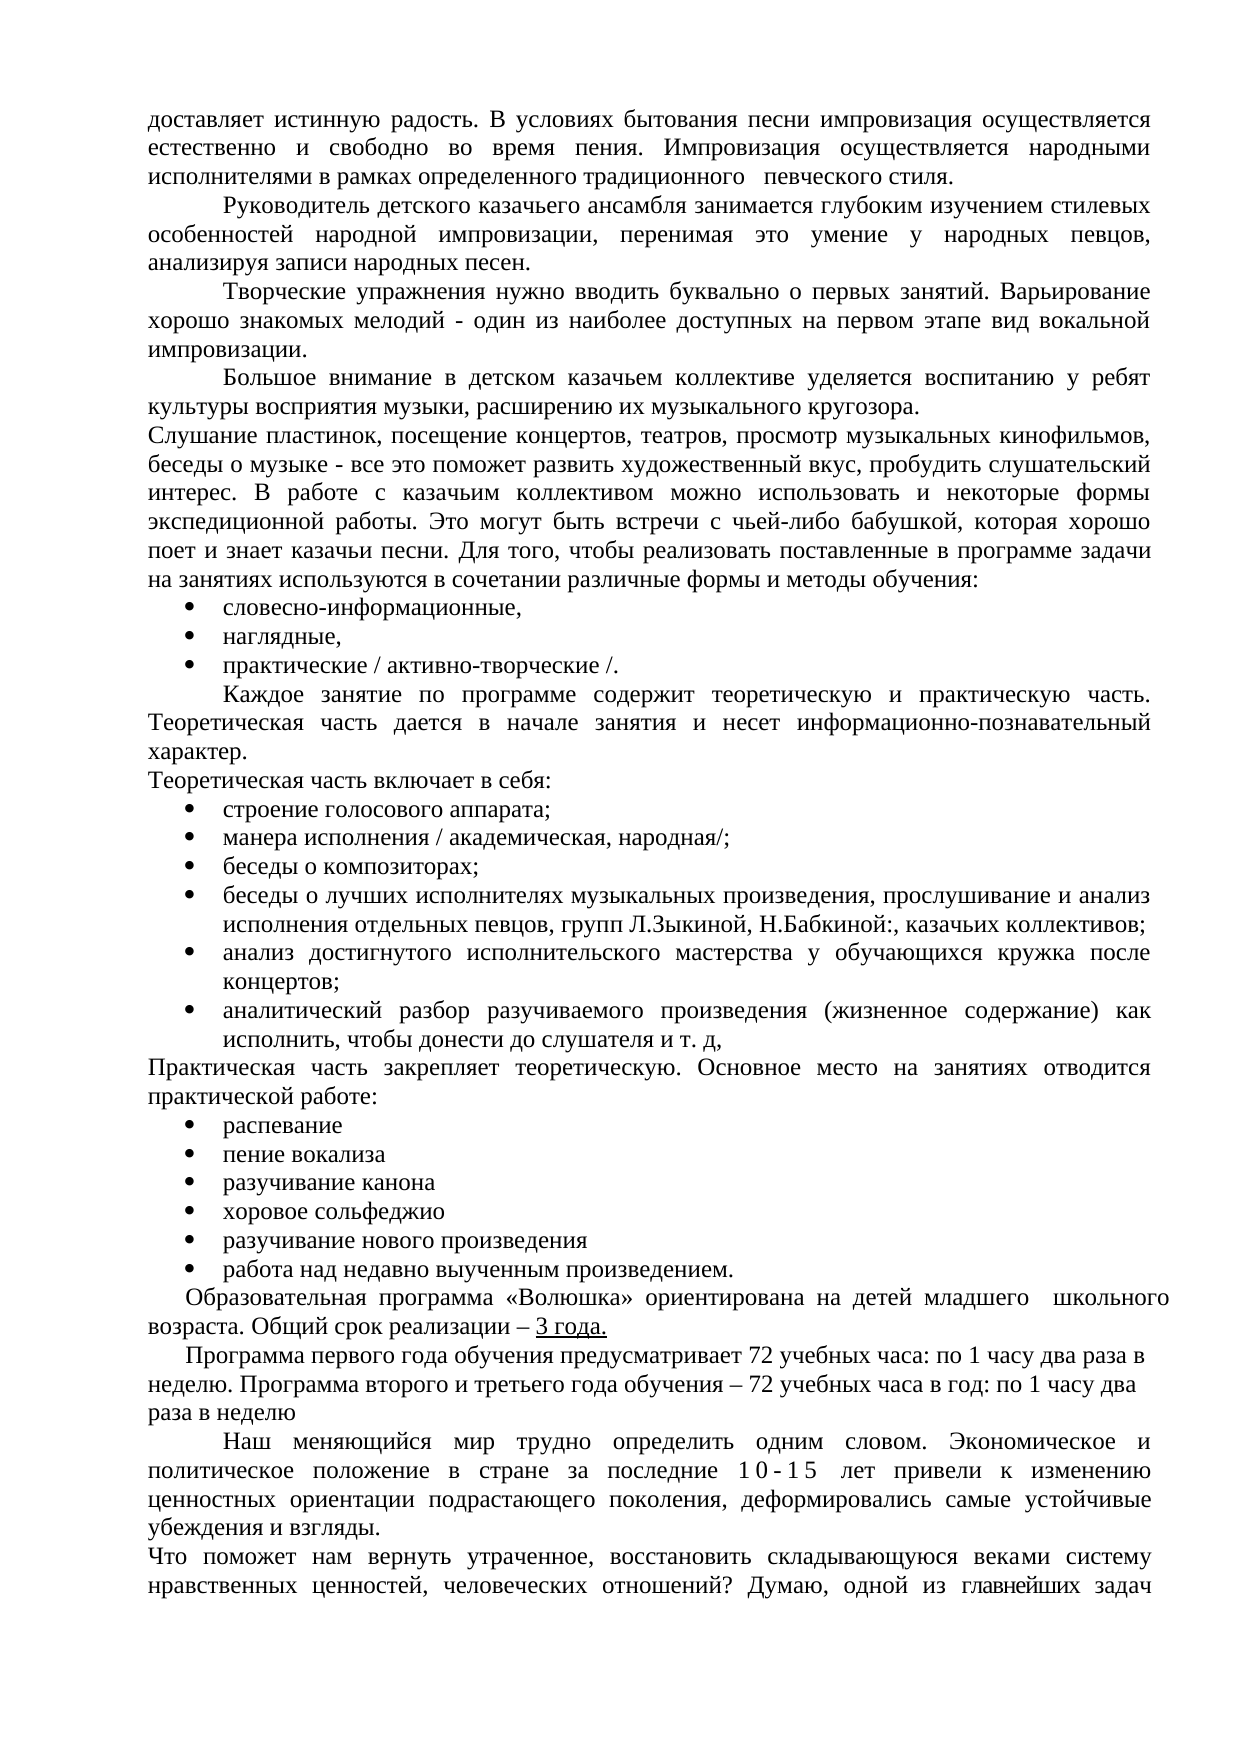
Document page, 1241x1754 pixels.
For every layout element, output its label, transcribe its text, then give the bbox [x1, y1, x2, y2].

list разучивание канона [185, 1167, 1152, 1196]
list строение голосового аппарата; [185, 794, 1152, 822]
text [148, 1541, 1152, 1599]
list манера исполнения / академическая, народная/; [185, 822, 1152, 851]
list работа над недавно выученным произведением. [185, 1254, 1152, 1282]
text Теоретическая часть включает в себя: [148, 765, 1152, 794]
text Слушание пластинок, посещение концертов, театров, просмотр музыкальных кинофильмов, беседы о музыке - все это поможет развить художественный вкус, пробудить слушательский интерес. В работе с казачьим коллективом можно использовать и некоторые формы экспедиционной работы. Это могут быть встречи с чьей-либо бабушкой, которая хорошо поет и знает казачьи песни. Для того, чтобы реализовать поставленные в программе задачи на занятиях используются в сочетании различные формы и методы обучения: [148, 420, 1152, 592]
text Наш меняющийся мир трудно определить одним словом. Экономическое и политическое положение в стране за последние 10-15 лет привели к изменению ценностных ориентации подрастающего поколения, деформировались самые устойчивые убеждения и взгляды. [148, 1426, 1152, 1541]
text Программа первого года обучения предусматривает 72 учебных часа: по 1 часу два раза в неделю. Программа второго и третьего года обучения – 72 учебных часа в год: по 1 часу два раза в неделю [148, 1340, 1152, 1426]
list беседы о композиторах; [185, 851, 1152, 880]
list распевание [185, 1110, 1152, 1139]
list словесно-информационные, [185, 592, 1152, 621]
list практические / активно-творческие /. [185, 650, 1152, 679]
text Каждое занятие по программе содержит теоретическую и практическую часть. Теоретическая часть дается в начале занятия и несет информационно-познавательный характер. [148, 679, 1152, 765]
list беседы о лучших исполнителях музыкальных произведения, прослушивание и анализ исполнения отдельных певцов, групп Л.Зыкиной, Н.Бабкиной:, казачьих коллективов; [185, 880, 1152, 937]
list анализ достигнутого исполнительского мастерства у обучающихся кружка после концертов; [185, 937, 1152, 995]
text Практическая часть закрепляет теоретическую. Основное место на занятиях отводится практической работе: [148, 1052, 1152, 1110]
list хоровое сольфеджио [185, 1196, 1152, 1225]
list разучивание нового произведения [185, 1225, 1152, 1254]
text Большое внимание в детском казачьем коллективе уделяется воспитанию у ребят культуры восприятия музыки, расширению их музыкального кругозора. [148, 362, 1152, 420]
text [148, 104, 1152, 190]
text Руководитель детского казачьего ансамбля занимается глубоким изучением стилевых особенностей народной импровизации, перенимая это умение у народных певцов, анализируя записи народных песен. [148, 190, 1152, 276]
list пение вокализа [185, 1139, 1152, 1167]
text Творческие упражнения нужно вводить буквально о первых занятий. Варьирование хорошо знакомых мелодий - один из наиболее доступных на первом этапе вид вокальной импровизации. [148, 276, 1152, 362]
text Образовательная программа «Волюшка» ориентирована на детей младшего школьного возраста. Общий срок реализации – 3 года. [148, 1282, 1170, 1340]
list наглядные, [185, 621, 1152, 650]
list аналитический разбор разучиваемого произведения (жизненное содержание) как исполнить, чтобы донести до слушателя и т. д, [185, 995, 1152, 1052]
